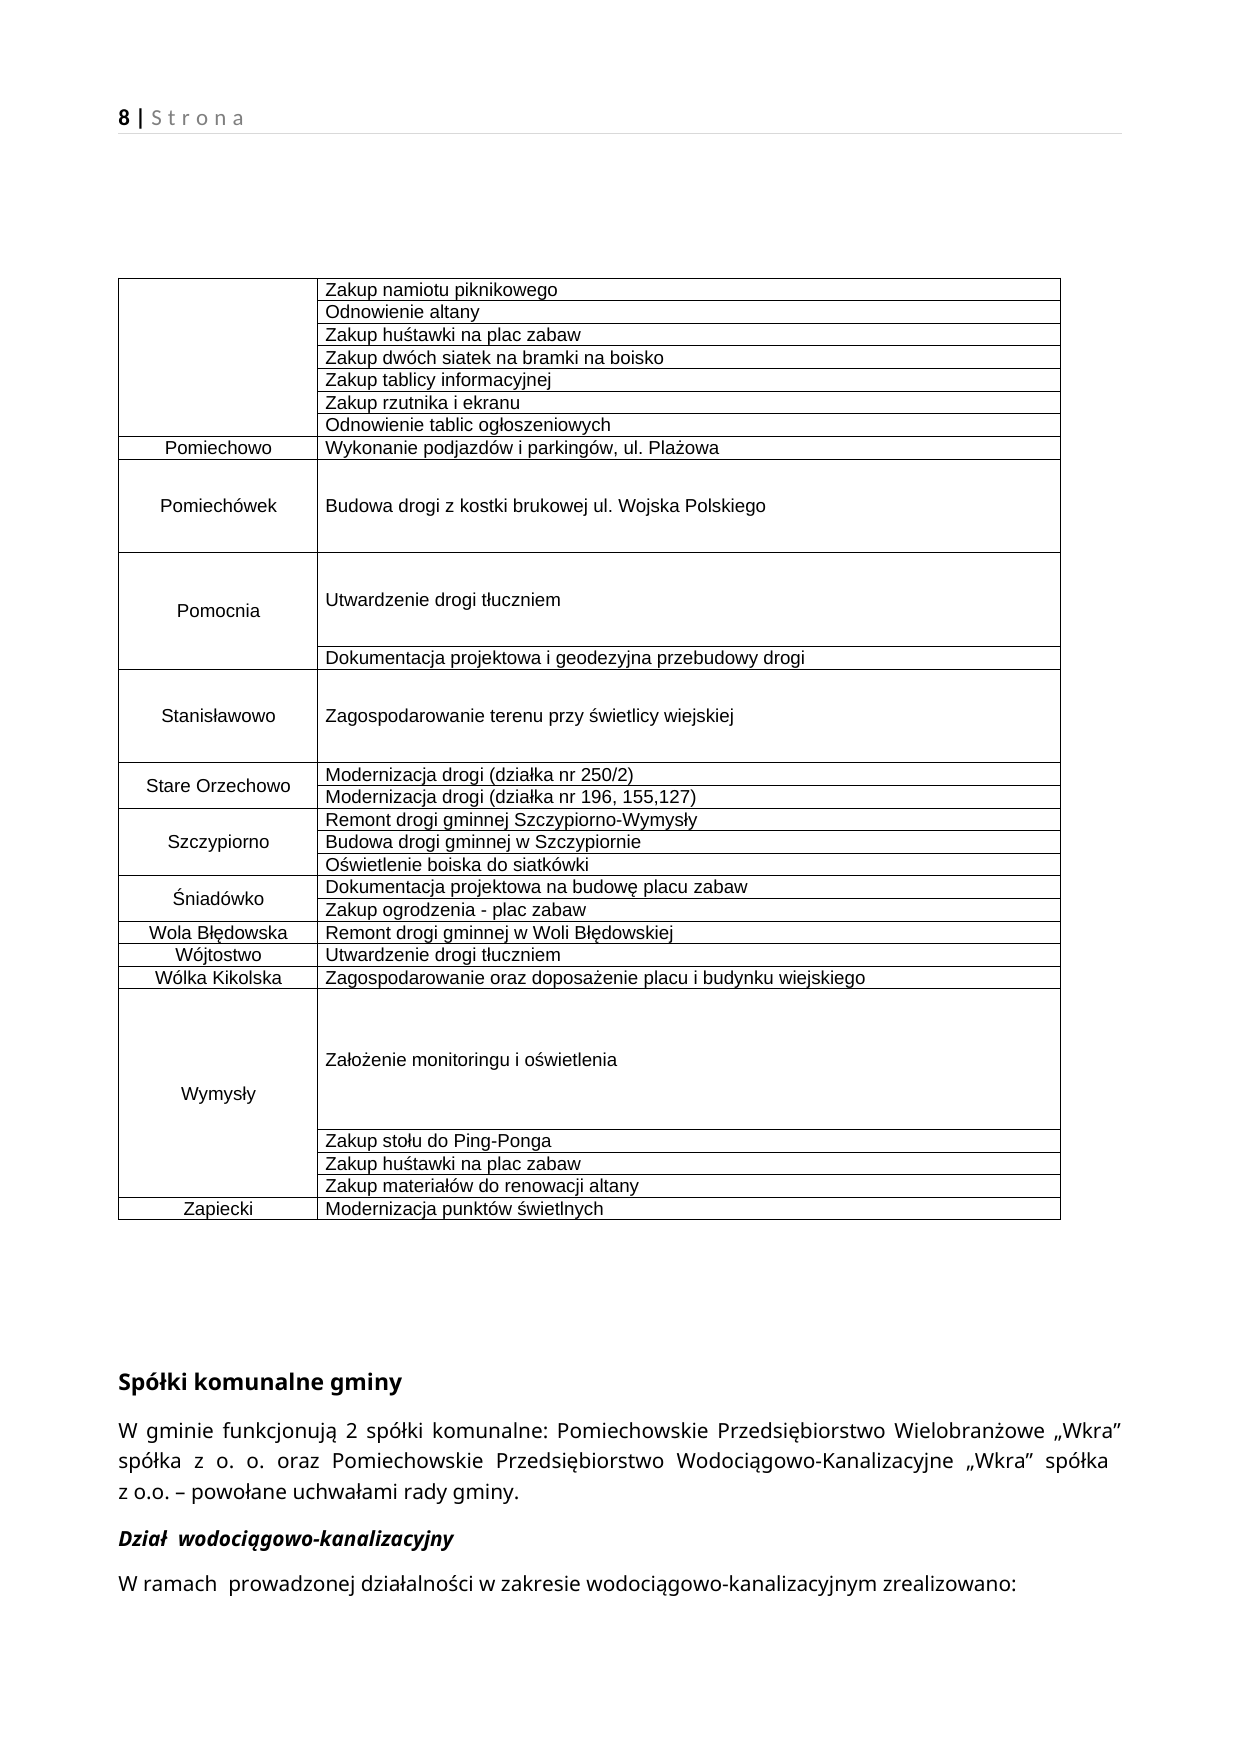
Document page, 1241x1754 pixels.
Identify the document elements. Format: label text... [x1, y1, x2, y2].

table_cell Śniadówko [119, 876, 317, 921]
table_cell Zagospodarowanie terenu przy świetlicy wiejskiej [318, 670, 1060, 762]
table_cell Pomocnia [119, 553, 317, 668]
table_cell Utwardzenie drogi tłuczniem [318, 944, 1060, 966]
table_cell Wójtostwo [119, 944, 317, 966]
table_cell Zakup tablicy informacyjnej [318, 369, 1060, 391]
table_cell Remont drogi gminnej w Woli Błędowskiej [318, 922, 1060, 943]
table_cell Pomiechowo [119, 437, 317, 458]
table_cell Zapiecki [119, 1198, 317, 1219]
table_cell Oświetlenie boiska do siatkówki [318, 854, 1060, 875]
table_cell Zagospodarowanie oraz doposażenie placu i budynku wiejskiego [318, 967, 1060, 988]
table_cell Budowa drogi z kostki brukowej ul. Wojska Polskiego [318, 460, 1060, 552]
table_cell Utwardzenie drogi tłuczniem [318, 553, 1060, 646]
table_cell Zakup namiotu piknikowego [318, 279, 1060, 300]
table_cell Zakup rzutnika i ekranu [318, 392, 1060, 413]
table_cell Zakup stołu do Ping-Ponga [318, 1130, 1060, 1152]
table_cell Dokumentacja projektowa i geodezyjna przebudowy drogi [318, 647, 1060, 668]
text Dział wodociągowo-kanalizacyjny [118, 1524, 1122, 1553]
table_cell Stare Orzechowo [119, 763, 317, 807]
text W ramach prowadzonej działalności w zakresie wodociągowo-kanalizacyjnym zrealizowano: [118, 1569, 1122, 1598]
table_cell Wólka Kikolska [119, 967, 317, 988]
table_cell Budowa drogi gminnej w Szczypiornie [318, 831, 1060, 853]
table_cell Zakup dwóch siatek na bramki na boisko [318, 346, 1060, 368]
table_cell Pomiechówek [119, 460, 317, 552]
text W gminie funkcjonują 2 spółki komunalne: Pomiechowskie Przedsiębiorstwo Wielobranżowe „Wkra” spółka z o. o. oraz Pomiechowskie Przedsiębiorstwo Wodociągowo-Kanalizacyjne „Wkra” spółka z o.o. – powołane uchwałami rady gminy. [118, 1416, 1122, 1506]
text Spółki komunalne gminy [118, 1365, 1122, 1397]
table_cell Zakup huśtawki na plac zabaw [318, 324, 1060, 345]
table_cell Modernizacja drogi (działka nr 250/2) [318, 763, 1060, 785]
table_cell Zakup huśtawki na plac zabaw [318, 1153, 1060, 1174]
table_cell Wola Błędowska [119, 922, 317, 943]
table_cell Założenie monitoringu i oświetlenia [318, 989, 1060, 1129]
table_cell Modernizacja punktów świetlnych [318, 1198, 1060, 1219]
table_cell Modernizacja drogi (działka nr 196, 155,127) [318, 786, 1060, 807]
table_cell Remont drogi gminnej Szczypiorno-Wymysły [318, 809, 1060, 830]
table_cell Dokumentacja projektowa na budowę placu zabaw [318, 876, 1060, 898]
table_cell Zakup ogrodzenia - plac zabaw [318, 899, 1060, 921]
table_cell Stanisławowo [119, 670, 317, 762]
table_cell Zakup materiałów do renowacji altany [318, 1175, 1060, 1197]
table_cell Wymysły [119, 989, 317, 1197]
table_cell Wykonanie podjazdów i parkingów, ul. Plażowa [318, 437, 1060, 458]
table_cell Odnowienie tablic ogłoszeniowych [318, 414, 1060, 436]
table_cell Szczypiorno [119, 809, 317, 875]
table_cell Odnowienie altany [318, 301, 1060, 323]
